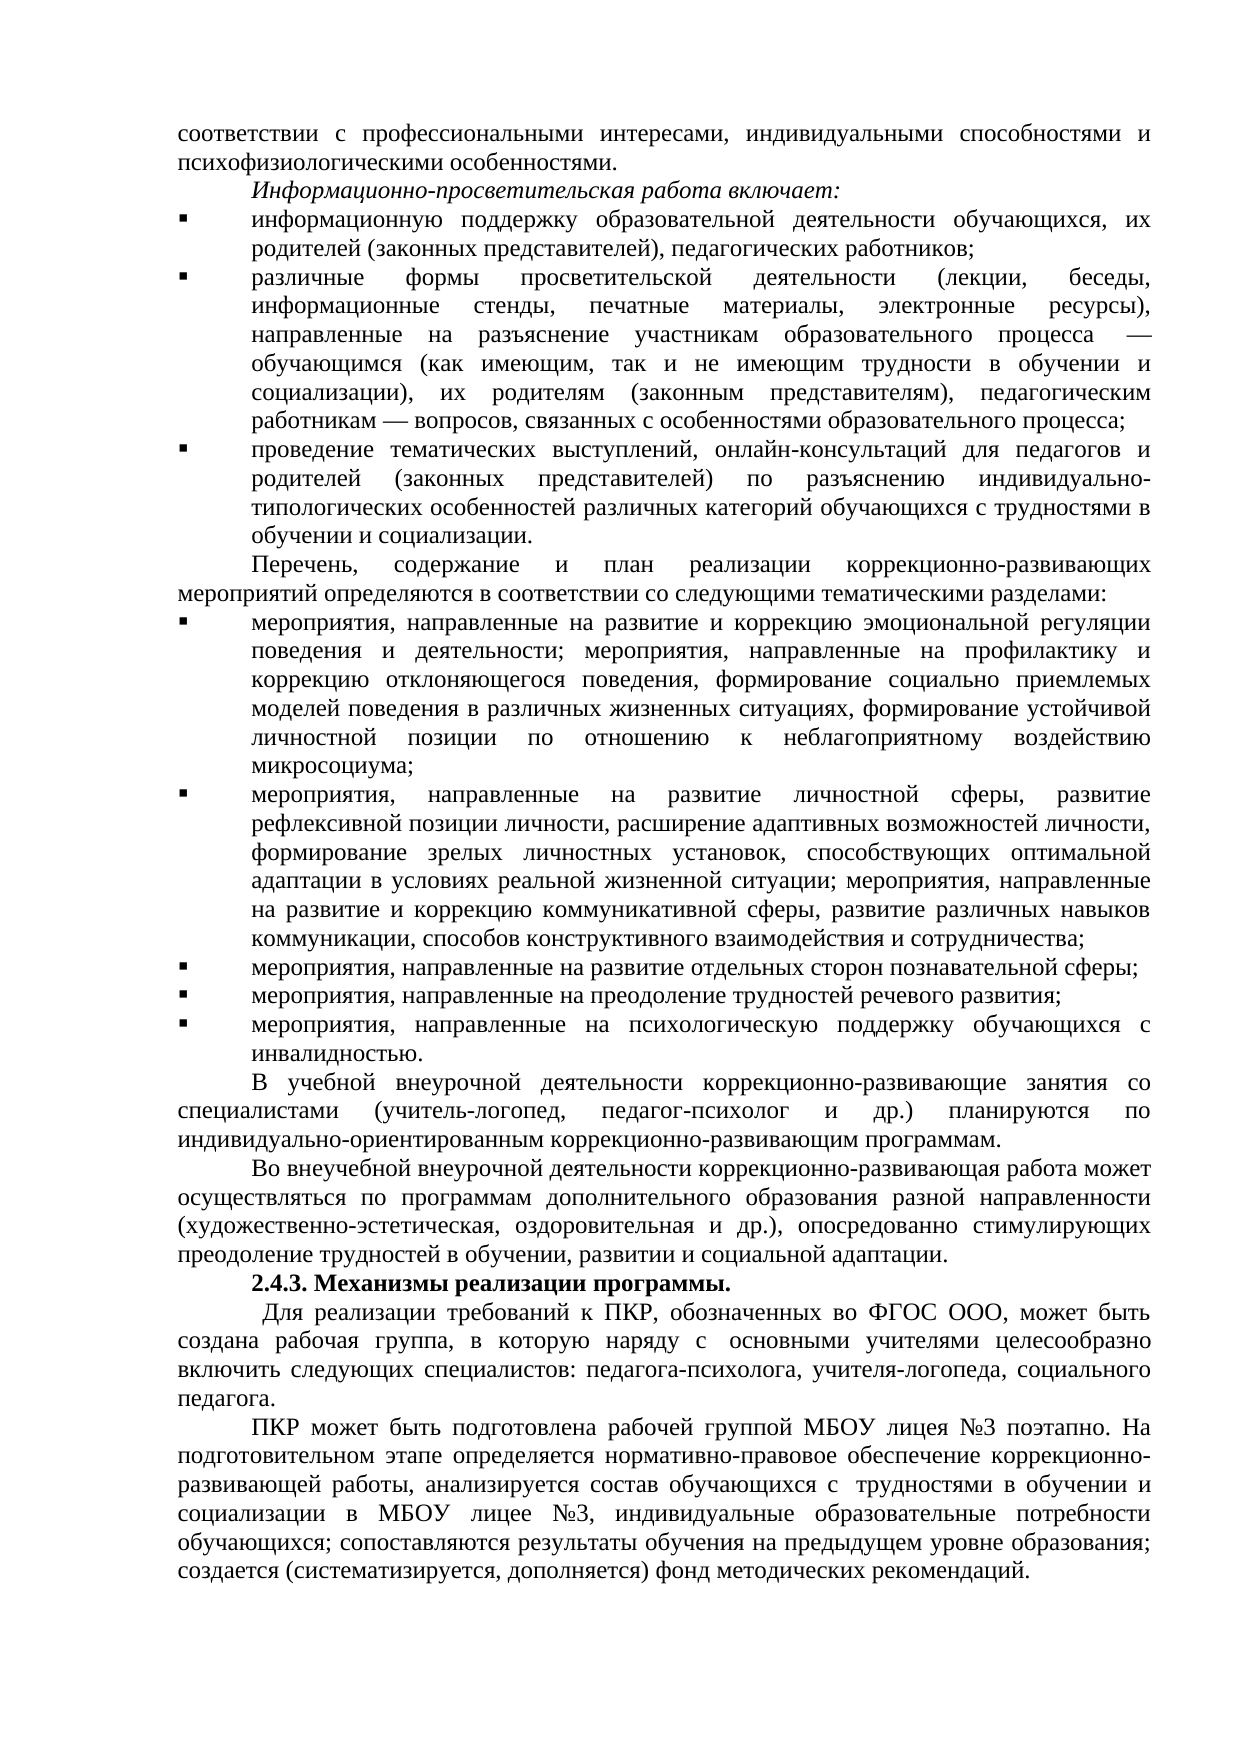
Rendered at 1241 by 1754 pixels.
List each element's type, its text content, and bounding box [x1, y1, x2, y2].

list мероприятия, направленные на развитие и коррекцию эмоциональной регуляции поведения и деятельности; мероприятия, направленные на профилактику и коррекцию отклоняющегося поведения, формирование социально приемлемых моделей поведения в различных жизненных ситуациях, формирование устойчивой личностной позиции по отношению к неблагоприятному воздействию микросоциума; [177, 607, 1152, 779]
text Во внеучебной внеурочной деятельности коррекционно-развивающая работа может осуществляться по программам дополнительного образования разной направленности (художественно-эстетическая, оздоровительная и др.), опосредованно стимулирующих преодоление трудностей в обучении, развитии и социальной адаптации. [177, 1153, 1152, 1268]
list мероприятия, направленные на развитие отдельных сторон познавательной сферы; [177, 952, 1152, 981]
text ПКР может быть подготовлена рабочей группой МБОУ лицея №3 поэтапно. На подготовительном этапе определяется нормативно-правовое обеспечение коррекционно-развивающей работы, анализируется состав обучающихся с трудностями в обучении и социализации в МБОУ лицее №3, индивидуальные образовательные потребности обучающихся; сопоставляются результаты обучения на предыдущем уровне образования; создается (систематизируется, дополняется) фонд методических рекомендаций. [177, 1412, 1152, 1584]
text Для реализации требований к ПКР, обозначенных во ФГОС ООО, может быть создана рабочая группа, в которую наряду с основными учителями целесообразно включить следующих специалистов: педагога-психолога, учителя-логопеда, социального педагога. [177, 1297, 1152, 1412]
text 2.4.3. Механизмы реализации программы. [177, 1268, 1152, 1297]
list информационную поддержку образовательной деятельности обучающихся, их родителей (законных представителей), педагогических работников; [177, 204, 1152, 262]
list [177, 118, 1152, 176]
list различные формы просветительской деятельности (лекции, беседы, информационные стенды, печатные материалы, электронные ресурсы), направленные на разъяснение участникам образовательного процесса — обучающимся (как имеющим, так и не имеющим трудности в обучении и социализации), их родителям (законным представителям), педагогическим работникам — вопросов, связанных с особенностями образовательного процесса; [177, 262, 1152, 434]
text Информационно-просветительская работа включает: [177, 176, 1152, 204]
list мероприятия, направленные на преодоление трудностей речевого развития; [177, 981, 1152, 1009]
text Перечень, содержание и план реализации коррекционно-развивающих мероприятий определяются в соответствии со следующими тематическими разделами: [177, 549, 1152, 607]
list мероприятия, направленные на развитие личностной сферы, развитие рефлексивной позиции личности, расширение адаптивных возможностей личности, формирование зрелых личностных установок, способствующих оптимальной адаптации в условиях реальной жизненной ситуации; мероприятия, направленные на развитие и коррекцию коммуникативной сферы, развитие различных навыков коммуникации, способов конструктивного взаимодействия и сотрудничества; [177, 779, 1152, 952]
list мероприятия, направленные на психологическую поддержку обучающихся с инвалидностью. [177, 1009, 1152, 1067]
list проведение тематических выступлений, онлайн-консультаций для педагогов и родителей (законных представителей) по разъяснению индивидуально-типологических особенностей различных категорий обучающихся с трудностями в обучении и социализации. [177, 434, 1152, 549]
text В учебной внеурочной деятельности коррекционно-развивающие занятия со специалистами (учитель-логопед, педагог-психолог и др.) планируются по индивидуально-ориентированным коррекционно-развивающим программам. [177, 1067, 1152, 1153]
